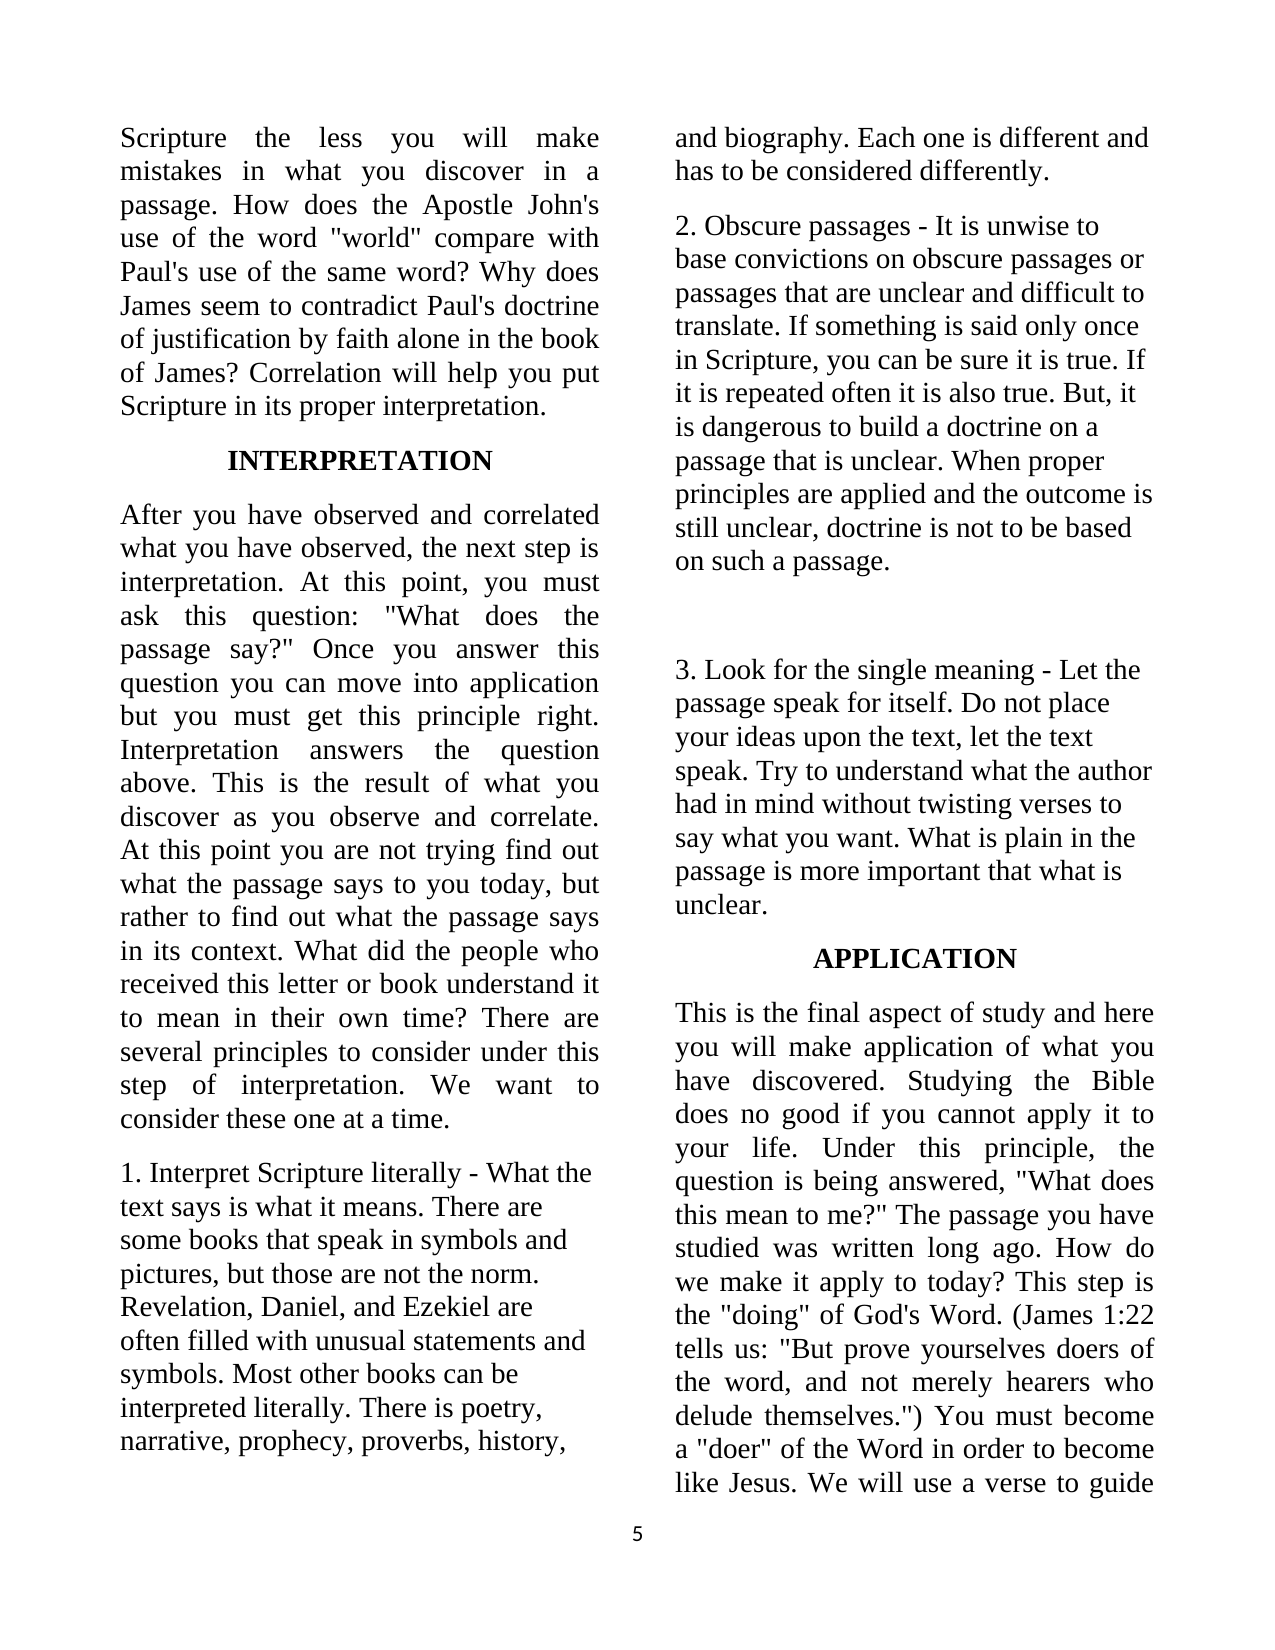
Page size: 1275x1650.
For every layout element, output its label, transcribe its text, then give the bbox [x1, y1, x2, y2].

text INTERPRETATION [120, 443, 600, 476]
text APPLICATION [675, 941, 1155, 975]
text 1. Interpret Scripture literally - What the text says is what it means. There are some books that speak in symbols and pictures, but those are not the norm. Revelation, Daniel, and Ezekiel are often filled with unusual statements and symbols. Most other books can be interpreted literally. There is poetry, narrative, prophecy, proverbs, history, and biography. Each one is different and has to be considered differently. [675, 120, 1155, 187]
text 2. Obscure passages - It is unwise to base convictions on obscure passages or passages that are unclear and difficult to translate. If something is said only once in Scripture, you can be sure it is true. If it is repeated often it is also true. But, it is dangerous to build a doctrine on a passage that is unclear. When proper principles are applied and the outcome is still unclear, doctrine is not to be based on such a passage. [675, 208, 1155, 577]
text 3. Look for the single meaning - Let the passage speak for itself. Do not place your ideas upon the text, let the text speak. Try to understand what the author had in mind without twisting verses to say what you want. What is plain in the passage is more important that what is unclear. [675, 652, 1155, 920]
text After you have observed and correlated what you have observed, the next step is interpretation. At this point, you must ask this question: "What does the passage say?" Once you answer this question you can move into application but you must get this principle right. Interpretation answers the question above. This is the result of what you discover as you observe and correlate. At this point you are not trying find out what the passage says to you today, but rather to find out what the passage says in its context. What did the people who received this letter or book understand it to mean in their own time? There are several principles to consider under this step of interpretation. We want to consider these one at a time. [120, 497, 600, 1134]
text 1. Interpret Scripture literally - What the text says is what it means. There are some books that speak in symbols and pictures, but those are not the norm. Revelation, Daniel, and Ezekiel are often filled with unusual statements and symbols. Most other books can be interpreted literally. There is poetry, narrative, prophecy, proverbs, history, and biography. Each one is different and has to be considered differently. [120, 1155, 600, 1457]
